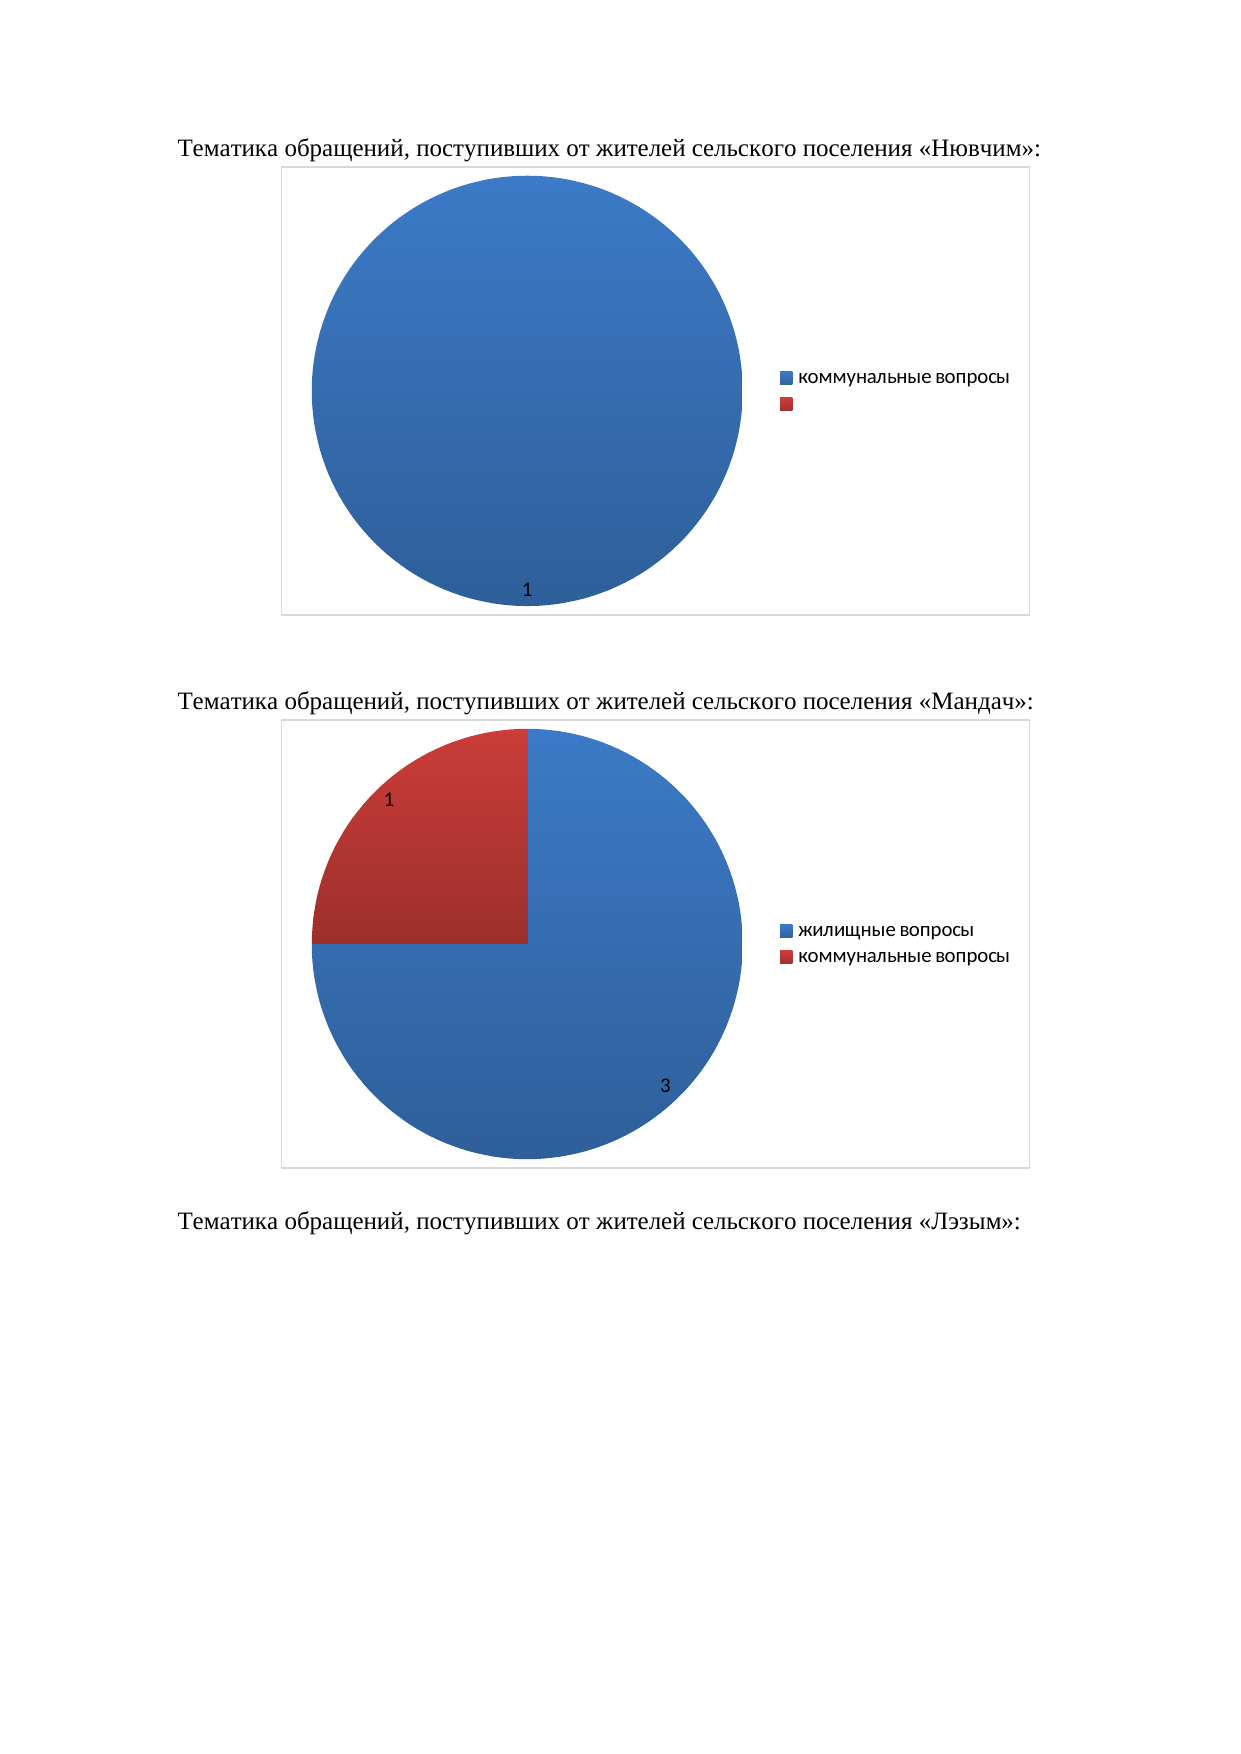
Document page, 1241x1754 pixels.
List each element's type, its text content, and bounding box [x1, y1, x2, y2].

text Тематика обращений, поступивших от жителей сельского поселения «Мандач»: [103, 686, 1181, 715]
text Тематика обращений, поступивших от жителей сельского поселения «Лэзым»: [103, 1206, 1181, 1235]
text Тематика обращений, поступивших от жителей сельского поселения «Нювчим»: [103, 133, 1181, 162]
